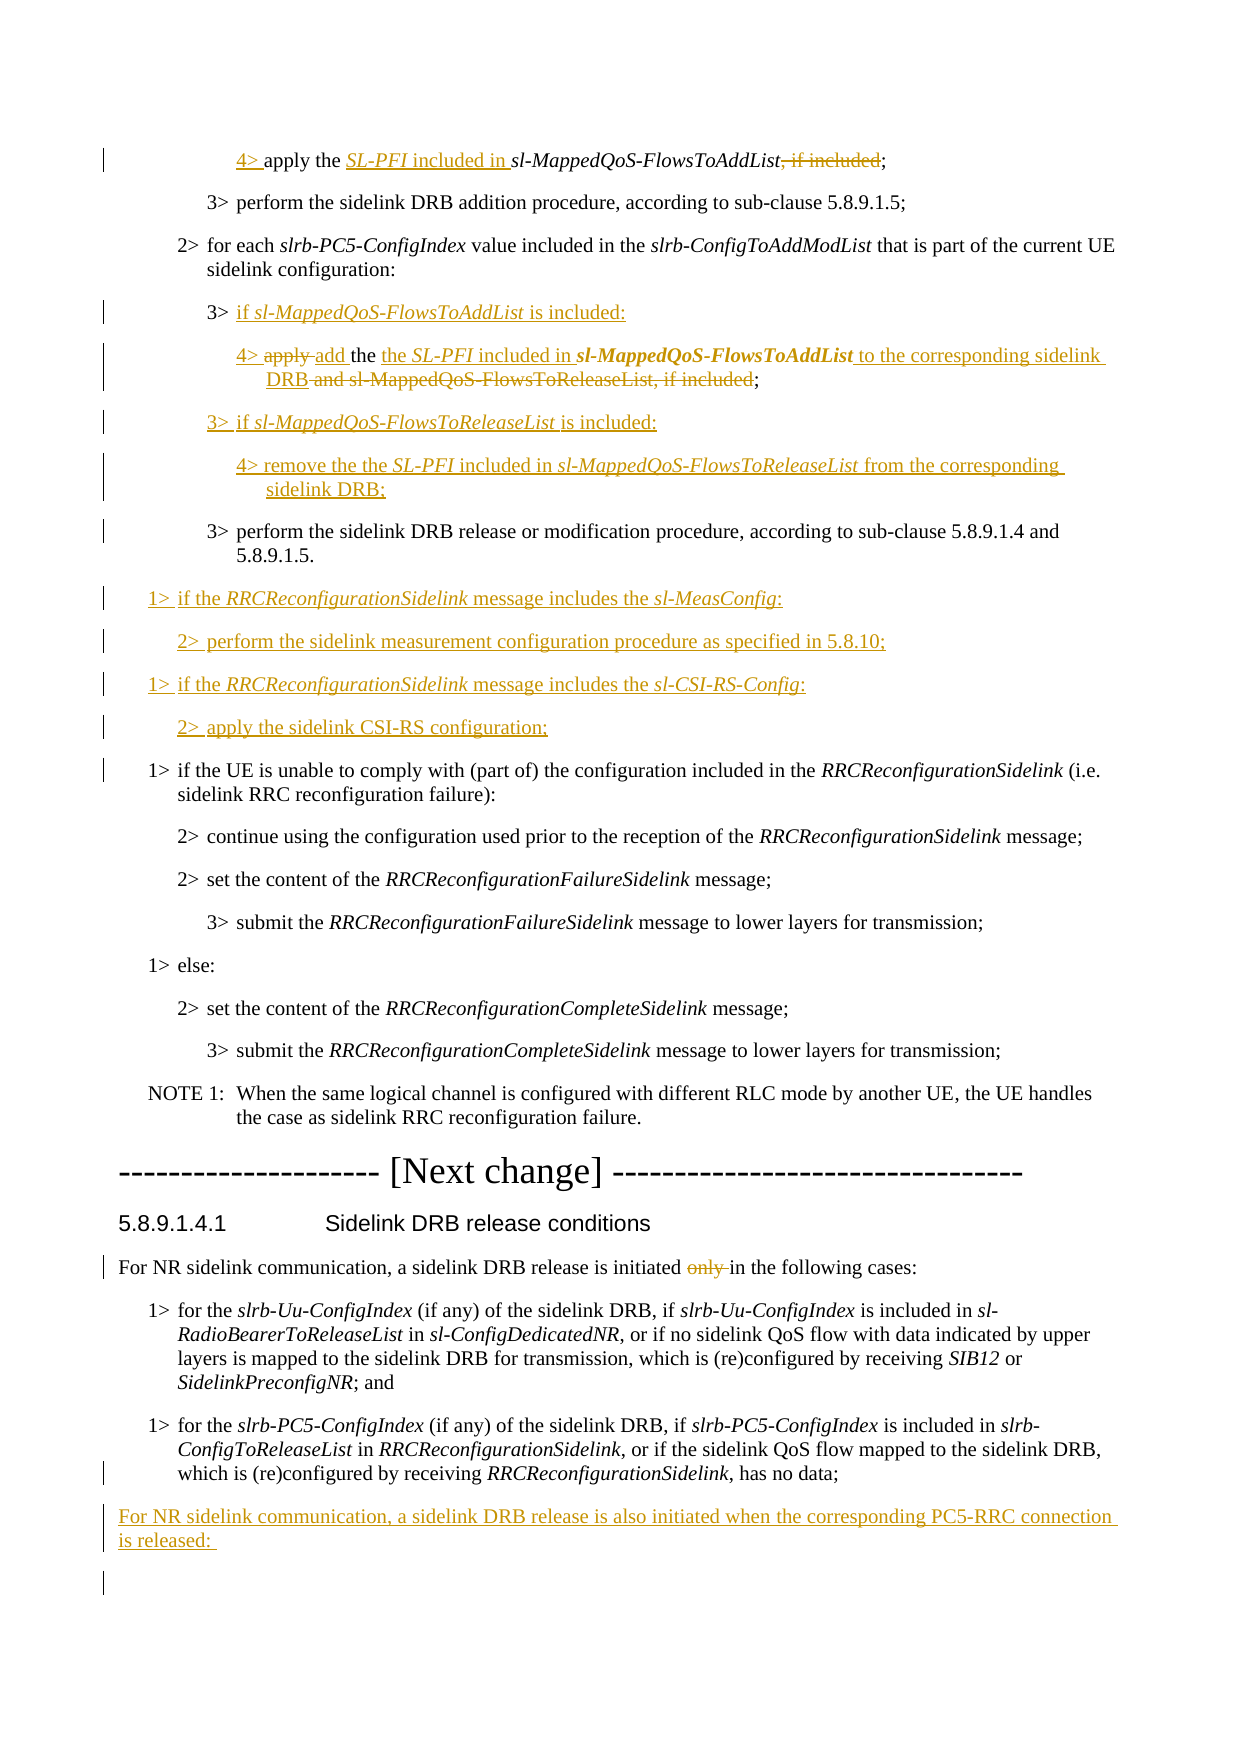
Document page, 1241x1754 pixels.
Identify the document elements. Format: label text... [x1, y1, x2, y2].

text 3> perform the sidelink DRB addition procedure, according to sub-clause 5.8.9.1.5; [207, 190, 1122, 214]
text For NR sidelink communication, a sidelink DRB release is initiated in the following cases: [118, 1255, 1122, 1279]
text 1> else: [148, 953, 1122, 977]
text 3> perform the sidelink DRB release or modification procedure, according to sub-clause 5.8.9.1.4 and 5.8.9.1.5. [207, 519, 1122, 567]
text 1> for the slrb-PC5-ConfigIndex (if any) of the sidelink DRB, if slrb-PC5-ConfigIndex is included in slrb-ConfigToReleaseList in RRCReconfigurationSidelink, or if the sidelink QoS flow mapped to the sidelink DRB, which is (re)configured by receiving RRCReconfigurationSidelink, has no data; [148, 1413, 1122, 1485]
text 2> continue using the configuration used prior to the reception of the RRCReconfigurationSidelink message; [177, 824, 1122, 848]
text 2> for each slrb-PC5-ConfigIndex value included in the slrb-ConfigToAddModList that is part of the current UE sidelink configuration: [177, 233, 1122, 281]
text the sl-MappedQoS-FlowsToAddList; [236, 343, 1122, 391]
text 3> [207, 300, 1122, 324]
text 2> set the content of the RRCReconfigurationCompleteSidelink message; [177, 996, 1122, 1020]
text --------------------- [Next change] --------------------------------- [118, 1148, 1122, 1191]
text apply the sl-MappedQoS-FlowsToAddList; [236, 147, 1122, 172]
text 1> if the UE is unable to comply with (part of) the configuration included in the RRCReconfigurationSidelink (i.e. sidelink RRC reconfiguration failure): [148, 757, 1122, 806]
text 3> submit the RRCReconfigurationFailureSidelink message to lower layers for transmission; [207, 910, 1122, 934]
text 5.8.9.1.4.1 Sidelink DRB release conditions [118, 1210, 1122, 1236]
text 1> for the slrb-Uu-ConfigIndex (if any) of the sidelink DRB, if slrb-Uu-ConfigIndex is included in sl-RadioBearerToReleaseList in sl-ConfigDedicatedNR, or if no sidelink QoS flow with data indicated by upper layers is mapped to the sidelink DRB for transmission, which is (re)configured by receiving SIB12 or SidelinkPreconfigNR; and [148, 1298, 1122, 1394]
text NOTE 1: When the same logical channel is configured with different RLC mode by another UE, the UE handles the case as sidelink RRC reconfiguration failure. [148, 1081, 1122, 1129]
text 2> set the content of the RRCReconfigurationFailureSidelink message; [177, 867, 1122, 891]
text 3> submit the RRCReconfigurationCompleteSidelink message to lower layers for transmission; [207, 1038, 1122, 1062]
